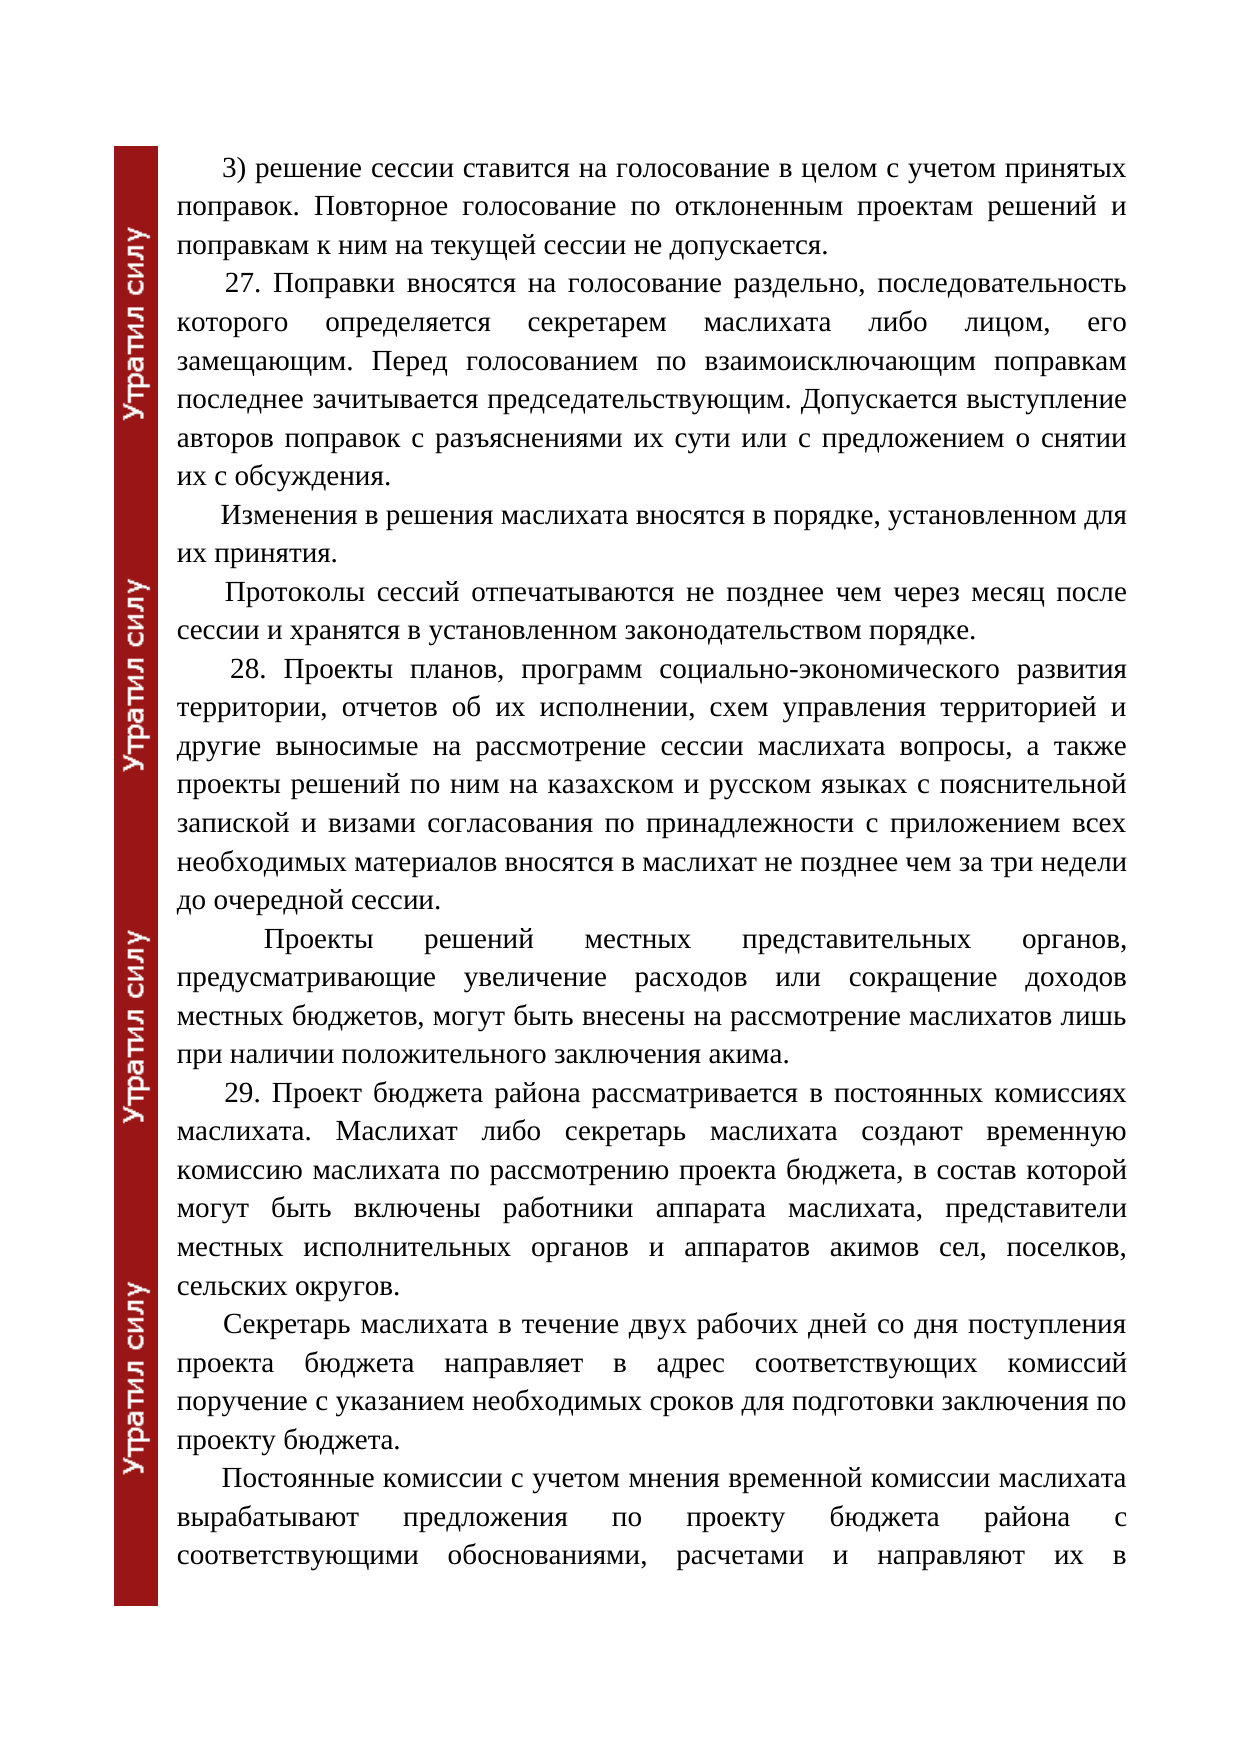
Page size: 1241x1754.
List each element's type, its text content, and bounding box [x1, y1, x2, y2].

picture [114, 569, 158, 574]
picture [114, 1301, 158, 1306]
picture [114, 916, 158, 921]
picture [114, 492, 158, 497]
text Протоколы сессий отпечатываются не позднее чем через месяц после сессии и хранятся в установленном законодательством порядке. [112, 574, 1128, 646]
picture [114, 646, 158, 651]
picture [114, 146, 158, 150]
text 29. Проект бюджета района рассматривается в постоянных комиссиях маслихата. Маслихат либо секретарь маслихата создают временную комиссию маслихата по рассмотрению проекта бюджета, в состав которой могут быть включены работники аппарата маслихата, представители местных исполнительных органов и аппаратов акимов сел, поселков, сельских округов. [112, 1075, 1128, 1301]
text 28. Проекты планов, программ социально-экономического развития территории, отчетов об их исполнении, схем управления территорией и другие выносимые на рассмотрение сессии маслихата вопросы, а также проекты решений по ним на казахском и русском языках с пояснительной запиской и визами согласования по принадлежности с приложением всех необходимых материалов вносятся в маслихат не позднее чем за три недели до очередной сессии. [112, 651, 1128, 916]
text Секретарь маслихата в течение двух рабочих дней со дня поступления проекта бюджета направляет в адрес соответствующих комиссий поручение с указанием необходимых сроков для подготовки заключения по проекту бюджета. [112, 1306, 1128, 1455]
picture [114, 1455, 158, 1460]
text 27. Поправки вносятся на голосование раздельно, последовательность которого определяется секретарем маслихата либо лицом, его замещающим. Перед голосованием по взаимоисключающим поправкам последнее зачитывается председательствующим. Допускается выступление авторов поправок с разъяснениями их сути или с предложением о снятии их с обсуждения. [112, 266, 1128, 492]
picture [114, 1571, 158, 1606]
text Проекты решений местных представительных органов, предусматривающие увеличение расходов или сокращение доходов местных бюджетов, могут быть внесены на рассмотрение маслихатов лишь при наличии положительного заключения акима. [112, 921, 1128, 1070]
text Изменения в решения маслихата вносятся в порядке, установленном для их принятия. [112, 497, 1128, 569]
text 3) решение сессии ставится на голосование в целом с учетом принятых поправок. Повторное голосование по отклоненным проектам решений и поправкам к ним на текущей сессии не допускается. [112, 150, 1128, 261]
picture [114, 1070, 158, 1075]
picture [114, 261, 158, 266]
